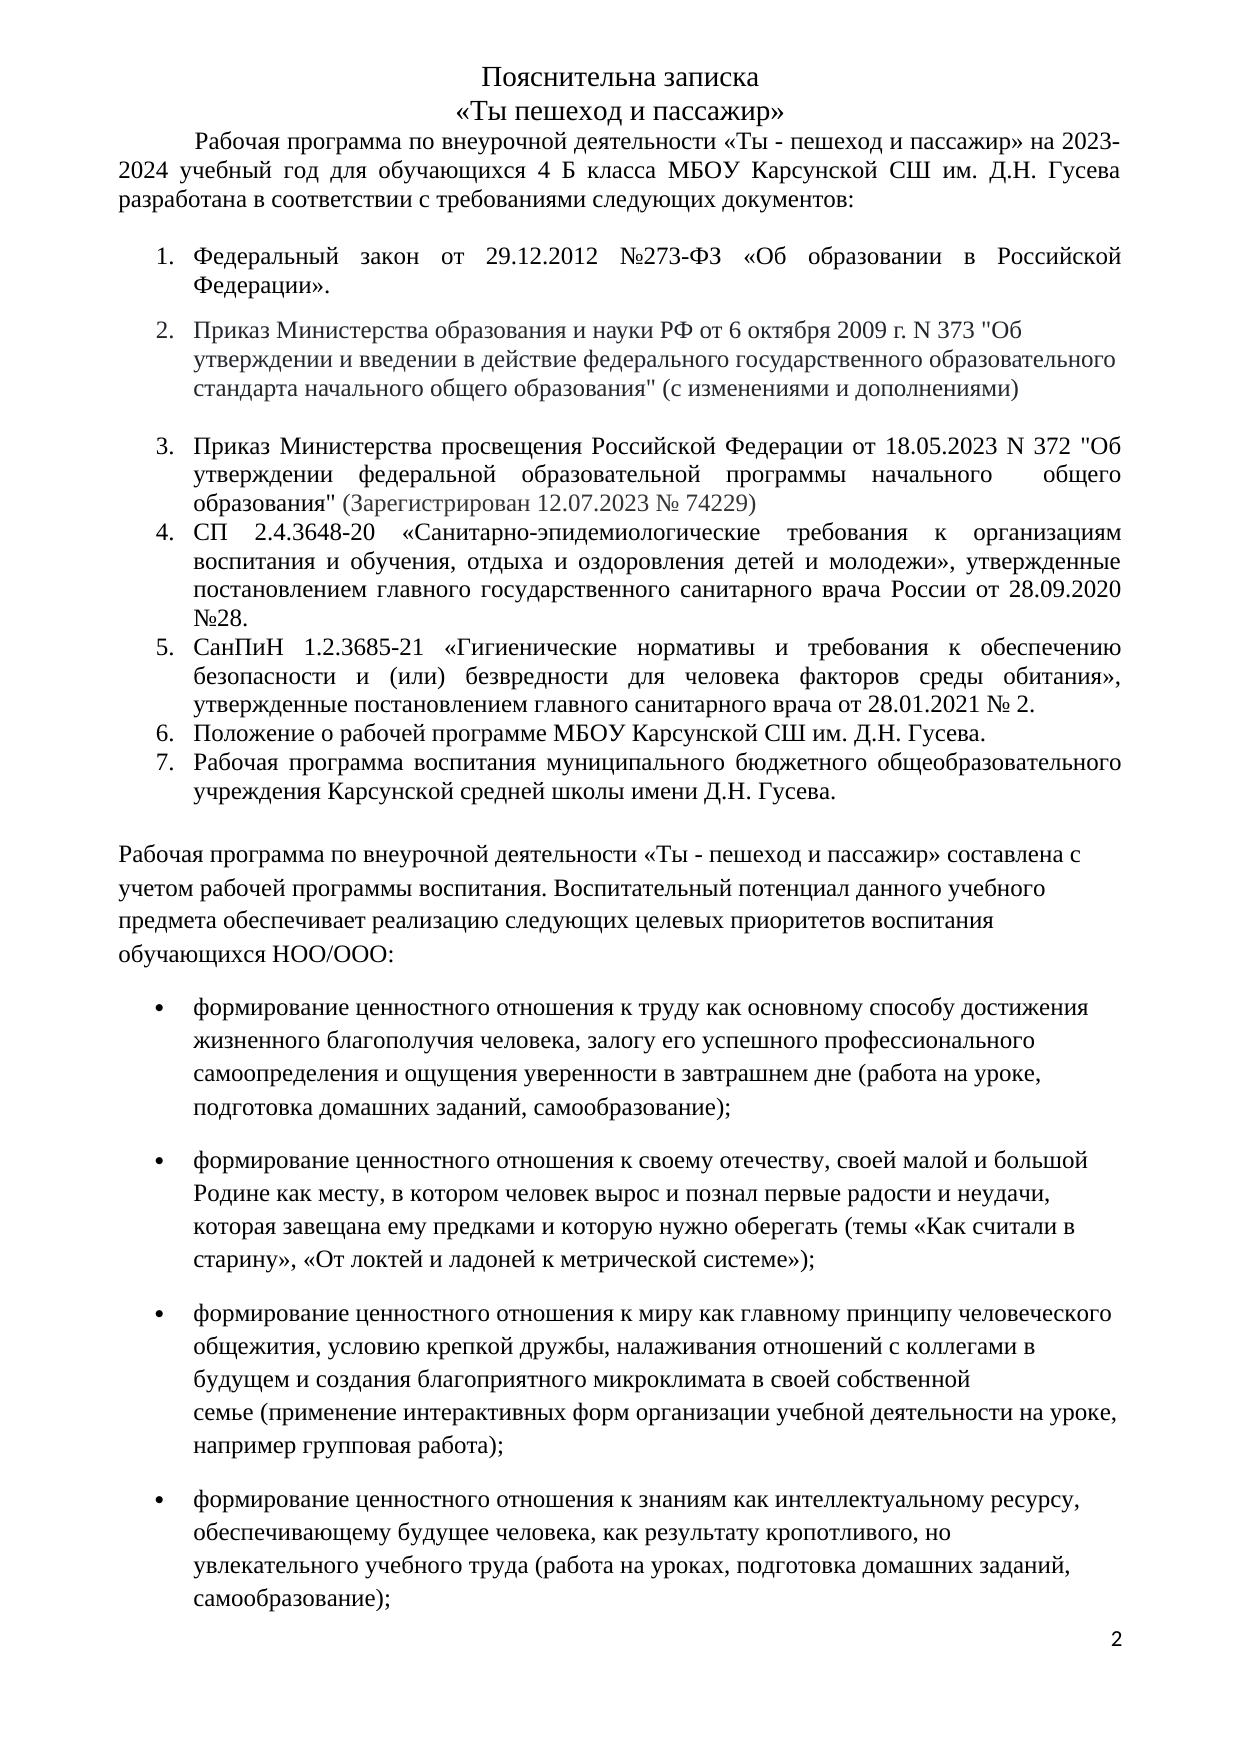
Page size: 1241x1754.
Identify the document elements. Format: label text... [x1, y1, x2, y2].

list Приказ Министерства просвещения Российской Федерации от 18.05.2023 N 372 "Об утверждении федеральной образовательной программы начального общего образования" (Зарегистрирован 12.07.2023 № 74229) [156, 431, 1122, 517]
list Положение о рабочей программе МБОУ Карсунской СШ им. Д.Н. Гусева. [156, 747, 1122, 776]
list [156, 1513, 1122, 1575]
list СанПиН 1.2.3685-21 «Гигиенические нормативы и требования к обеспечению безопасности и (или) безвредности для человека факторов среды обитания», утвержденные постановлением главного санитарного врача от 28.01.2021 № 2. [156, 661, 1122, 747]
text «Ты пешеход и пассажир» [118, 93, 1122, 126]
list формирование ценностного отношения к миру как главному принципу человеческого общежития, условию крепкой дружбы, налаживания отношений с коллегами в будущем и создания благоприятного микроклимата в своей собственной семье (применение интерактивных форм организации учебной деятельности на уроке, например групповая работа); [156, 1327, 1122, 1488]
text Пояснительна записка [118, 59, 1122, 93]
list Рабочая программа воспитания муниципального бюджетного общеобразовательного учреждения Карсунской средней школы имени Д.Н. Гусева. [156, 776, 1122, 834]
list формирование ценностного отношения к своему отечеству, своей малой и большой Родине как месту, в котором человек вырос и познал первые радости и неудачи, которая завещана ему предками и которую нужно оберегать (темы «Как считали в старину», «От локтей и ладоней к метрической системе»); [156, 1174, 1122, 1302]
list СП 2.4.3648-20 «Санитарно-эпидемиологические требования к организациям воспитания и обучения, отдыха и оздоровления детей и молодежи», утвержденные постановлением главного государственного санитарного врача России от 28.09.2020 №28. [156, 546, 1122, 661]
list формирование ценностного отношения к труду как основному способу достижения жизненного благополучия человека, залогу его успешного профессионального самоопределения и ощущения уверенности в завтрашнем дне (работа на уроке, подготовка домашних заданий, самообразование); [156, 1022, 1122, 1149]
text Рабочая программа по внеурочной деятельности «Ты - пешеход и пассажир» на 2023-2024 учебный год для обучающихся 4 Б класса МБОУ Карсунской СШ им. Д.Н. Гусева разработана в соответствии с требованиями следующих документов: [118, 126, 1122, 212]
list Приказ Министерства образования и науки РФ от 6 октября 2009 г. N 373 "Об утверждении и введении в действие федерального государственного образовательного стандарта начального общего образования" (с изменениями и дополнениями) [156, 315, 1122, 402]
list Федеральный закон от 29.12.2012 №273-ФЗ «Об образовании в Российской Федерации». [156, 241, 1122, 299]
text Рабочая программа по внеурочной деятельности «Ты - пешеход и пассажир» составлена с учетом рабочей программы воспитания. Воспитательный потенциал данного учебного предмета обеспечивает реализацию следующих целевых приоритетов воспитания обучающихся НОО/ООО: [118, 869, 1122, 997]
